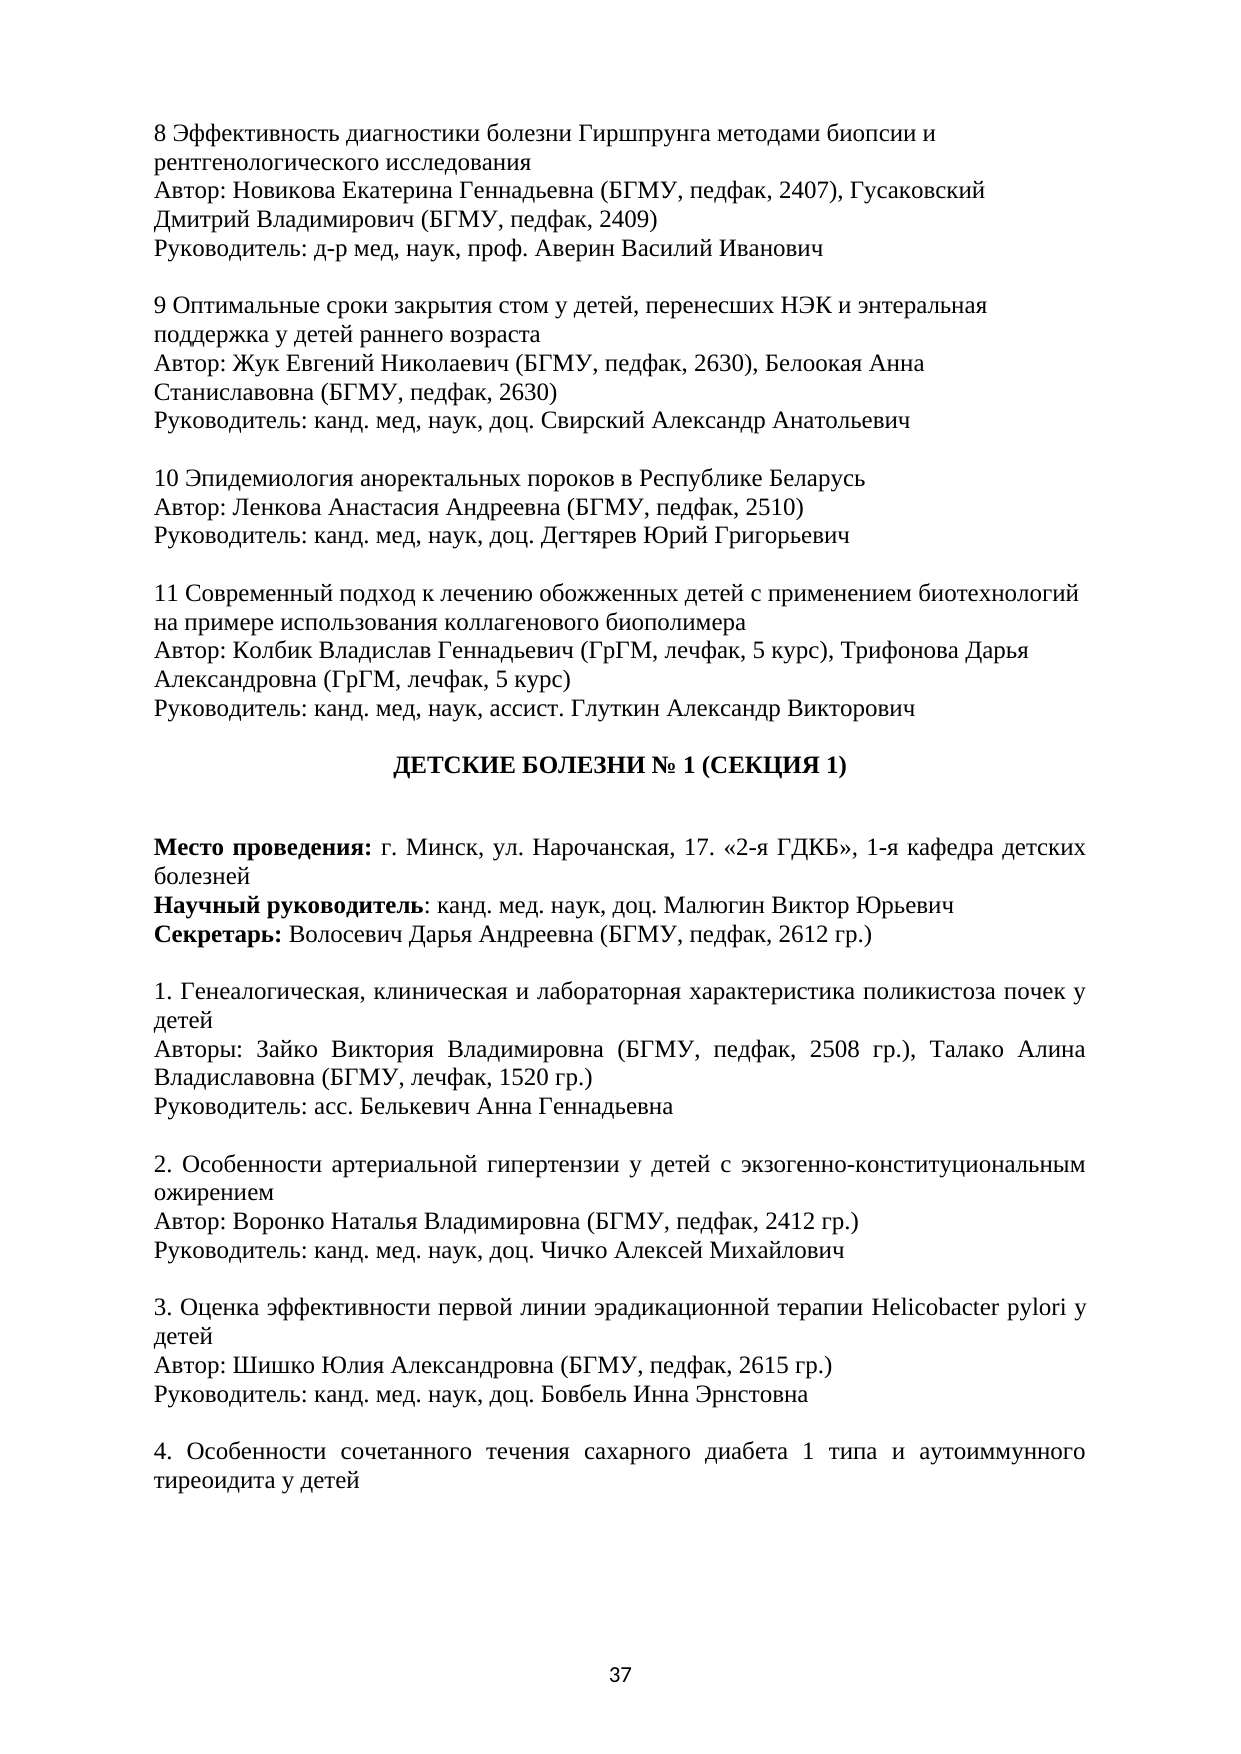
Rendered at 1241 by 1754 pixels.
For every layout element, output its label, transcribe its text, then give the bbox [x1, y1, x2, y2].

text Руководитель: асс. Белькевич Анна Геннадьевна [153, 1091, 1087, 1120]
list 10 Эпидемиология аноректальных пороков в Республике Беларусь [153, 463, 1087, 492]
text Руководитель: канд. мед. наук, доц. Бовбель Инна Эрнстовна [153, 1379, 1087, 1407]
text Автор: Воронко Наталья Владимировна (БГМУ, педфак, 2412 гр.) [153, 1206, 1087, 1235]
list Руководитель: канд. мед, наук, доц. Свирский Александр Анатольевич [153, 406, 1087, 434]
text Авторы: Зайко Виктория Владимировна (БГМУ, педфак, 2508 гр.), Талако Алина Владиславовна (БГМУ, лечфак, 1520 гр.) [153, 1034, 1087, 1091]
list 9 Оптимальные сроки закрытия стом у детей, перенесших НЭК и энтеральная поддержка у детей раннего возраста [153, 291, 1087, 348]
list Руководитель: канд. мед, наук, ассист. Глуткин Александр Викторович [153, 693, 1087, 722]
text Место проведения: г. Минск, ул. Нарочанская, 17. «2-я ГДКБ», 1-я кафедра детских болезней [153, 832, 1087, 890]
text Секретарь: Волосевич Дарья Андреевна (БГМУ, педфак, 2612 гр.) [153, 919, 1087, 947]
list Автор: Колбик Владислав Геннадьевич (ГрГМ, лечфак, 5 курс), Трифонова Дарья Александровна (ГрГМ, лечфак, 5 курс) [153, 636, 1087, 693]
list 8 Эффективность диагностики болезни Гиршпрунга методами биопсии и рентгенологического исследования [153, 118, 1087, 176]
list Автор: Ленкова Анастасия Андреевна (БГМУ, педфак, 2510) [153, 492, 1087, 521]
text Научный руководитель: канд. мед. наук, доц. Малюгин Виктор Юрьевич [153, 890, 1087, 919]
text 2. Особенности артериальной гипертензии у детей с экзогенно-конституциональным ожирением [153, 1149, 1087, 1206]
text Автор: Шишко Юлия Александровна (БГМУ, педфак, 2615 гр.) [153, 1350, 1087, 1379]
list Автор: Жук Евгений Николаевич (БГМУ, педфак, 2630), Белоокая Анна Станиславовна (БГМУ, педфак, 2630) [153, 348, 1087, 406]
subtitle ДЕТСКИЕ БОЛЕЗНИ № 1 (СЕКЦИЯ 1) [153, 751, 1087, 779]
text 1. Генеалогическая, клиническая и лабораторная характеристика поликистоза почек у детей [153, 976, 1087, 1034]
list 11 Современный подход к лечению обожженных детей с применением биотехнологий на примере использования коллагенового биополимера [153, 578, 1087, 636]
list Руководитель: канд. мед, наук, доц. Дегтярев Юрий Григорьевич [153, 521, 1087, 549]
text 3. Оценка эффективности первой линии эрадикационной терапии Helicobacter pylori у детей [153, 1292, 1087, 1350]
text Руководитель: канд. мед. наук, доц. Чичко Алексей Михайлович [153, 1235, 1087, 1264]
text 4. Особенности сочетанного течения сахарного диабета 1 типа и аутоиммунного тиреоидита у детей [153, 1436, 1087, 1494]
list Автор: Новикова Екатерина Геннадьевна (БГМУ, педфак, 2407), Гусаковский Дмитрий Владимирович (БГМУ, педфак, 2409) [153, 176, 1087, 233]
list Руководитель: д-р мед, наук, проф. Аверин Василий Иванович [153, 233, 1087, 262]
